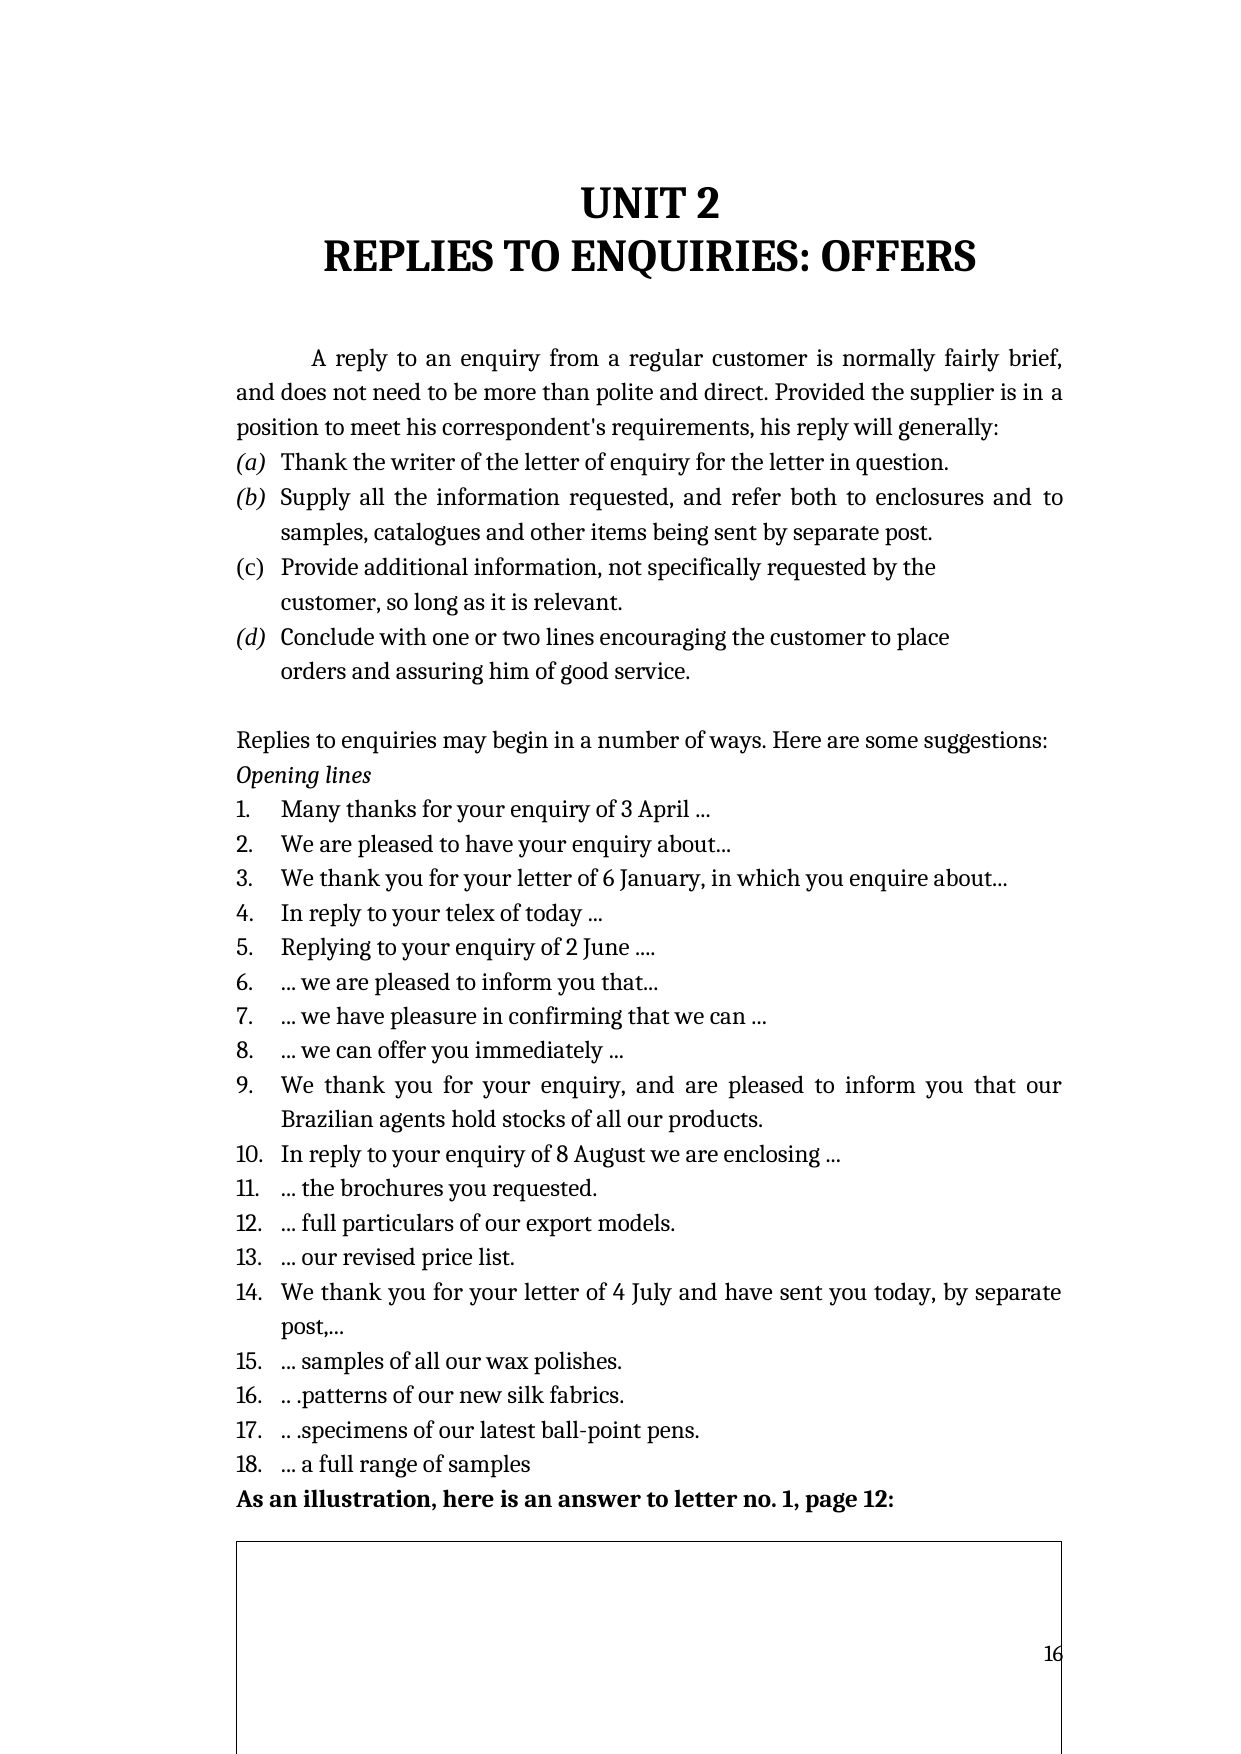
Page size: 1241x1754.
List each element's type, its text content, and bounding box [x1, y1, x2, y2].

list .. .patterns of our new silk fabrics. [236, 1381, 1063, 1410]
list ... we can offer you immediately ... [236, 1036, 1063, 1065]
text Opening lines [236, 761, 1063, 789]
list We are pleased to have your enquiry about... [236, 829, 1063, 858]
list Many thanks for your enquiry of 3 April ... [236, 795, 1063, 824]
list .. .specimens of our latest ball-point pens. [236, 1416, 1063, 1444]
list ... we are pleased to inform you that... [236, 967, 1063, 996]
list Supply all the information requested, and refer both to enclosures and to samples, catalogues and other items being sent by separate post. [236, 482, 1063, 546]
text UNIT 2 [236, 177, 1063, 230]
list ... we have pleasure in confirming that we can ... [236, 1002, 1063, 1031]
list Thank the writer of the letter of enquiry for the letter in question. [236, 447, 1063, 476]
text Replies to enquiries may begin in a number of ways. Here are some suggestions: [236, 726, 1063, 755]
list ... samples of all our wax polishes. [236, 1347, 1063, 1376]
list In reply to your enquiry of 8 August we are enclosing ... [236, 1140, 1063, 1169]
list ... our revised price list. [236, 1243, 1063, 1272]
list ... full particulars of our export models. [236, 1209, 1063, 1238]
list ... a full range of samples [236, 1450, 1063, 1479]
text A reply to an enquiry from a regular customer is normally fairly brief, and does not need to be more than polite and direct. Provided the supplier is in a position to meet his correspondent's requirements, his reply will generally: [236, 343, 1063, 441]
list We thank you for your enquiry, and are pleased to inform you that our Brazilian agents hold stocks of all our products. [236, 1071, 1063, 1134]
list ... the brochures you requested. [236, 1174, 1063, 1203]
text As an illustration, here is an answer to letter no. 1, page 12: [236, 1485, 1063, 1513]
list We thank you for your letter of 6 January, in which you enquire about... [236, 864, 1063, 893]
text REPLIES TO ENQUIRIES: OFFERS [236, 230, 1063, 283]
list Provide additional information, not specifically requested by the customer, so long as it is relevant. [236, 552, 1063, 616]
list Conclude with one or two lines encouraging the customer to place orders and assuring him of good service. [236, 622, 1063, 686]
list In reply to your telex of today ... [236, 898, 1063, 927]
list We thank you for your letter of 4 July and have sent you today, by separate post,... [236, 1278, 1063, 1341]
list Replying to your enquiry of 2 June .... [236, 933, 1063, 962]
